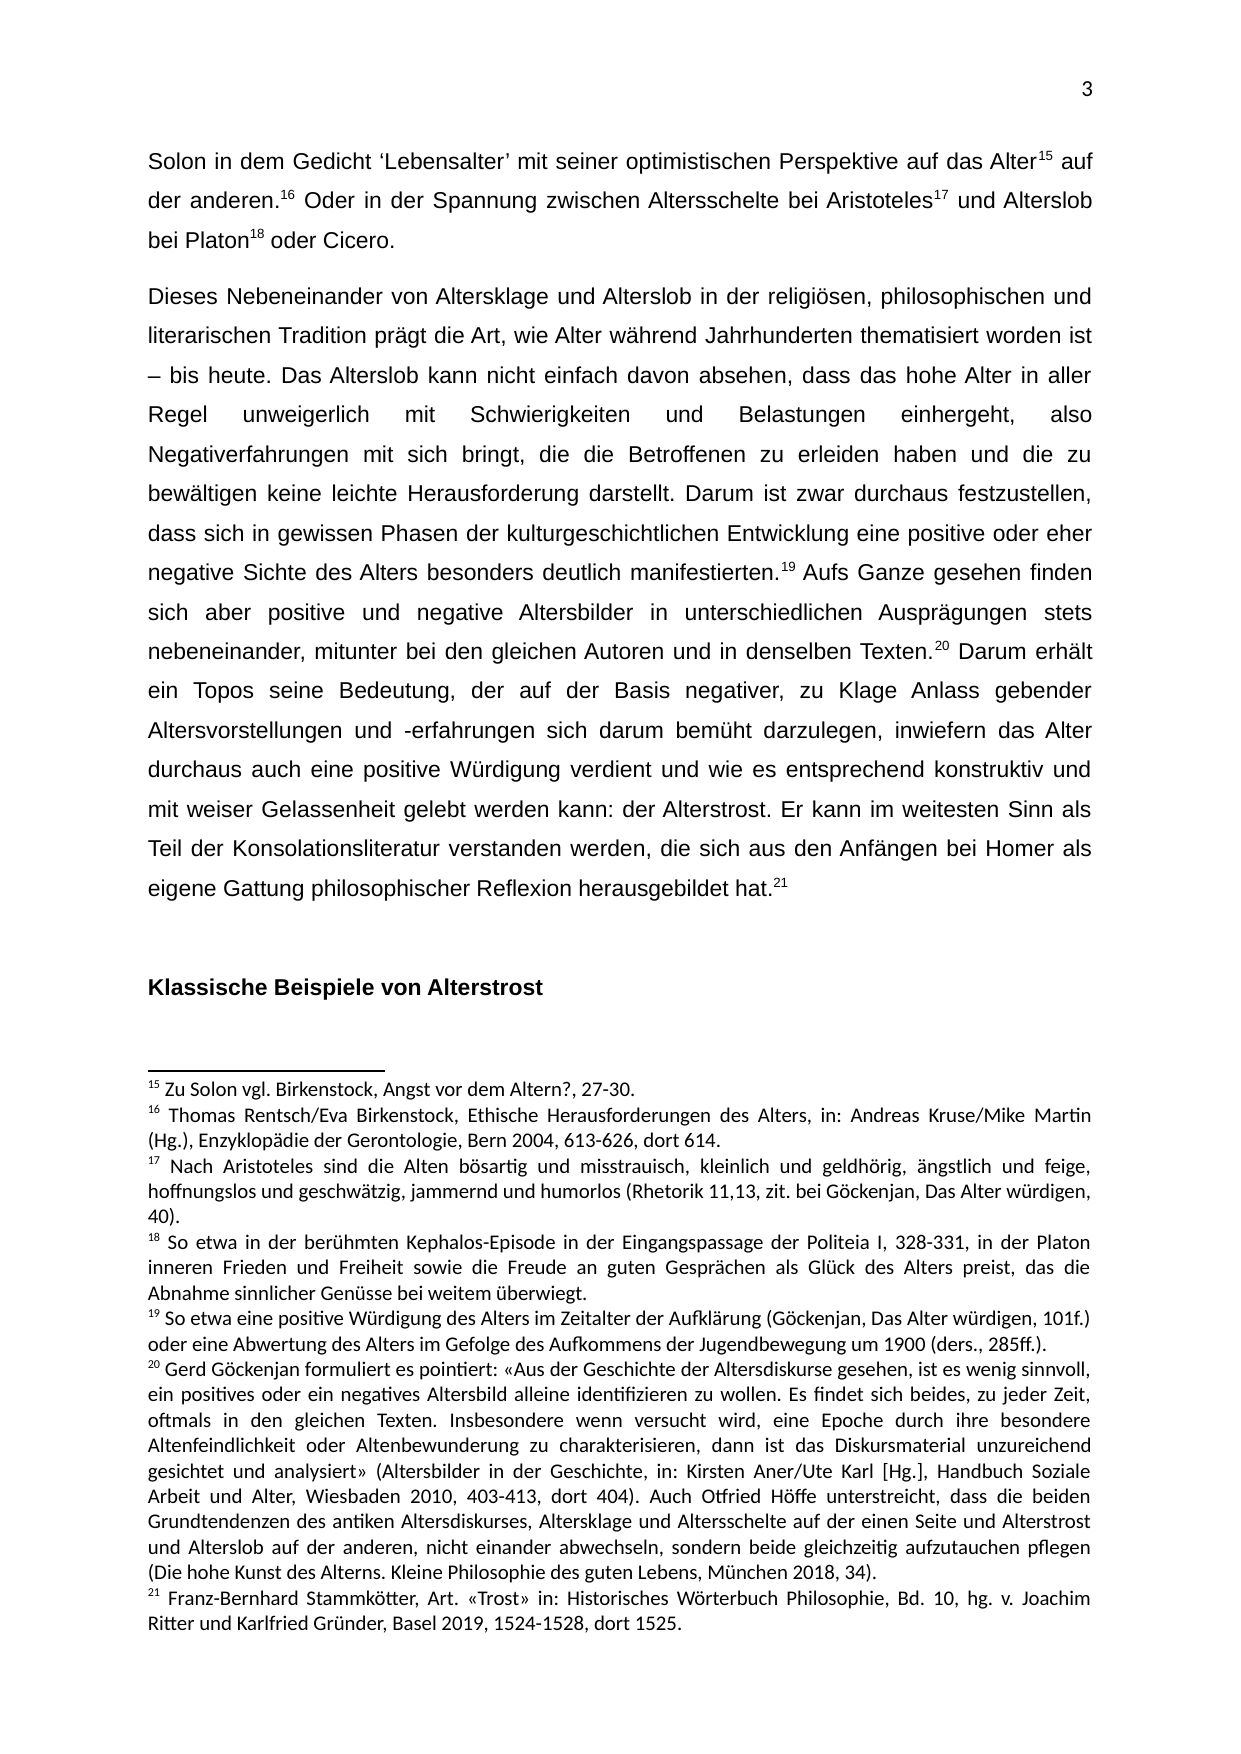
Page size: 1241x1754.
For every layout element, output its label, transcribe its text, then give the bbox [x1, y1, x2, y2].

text Dieses Nebeneinander von Altersklage und Alterslob in der religiösen, philosophischen und literarischen Tradition prägt die Art, wie Alter während Jahrhunderten thematisiert worden ist – bis heute. Das Alterslob kann nicht einfach davon absehen, dass das hohe Alter in aller Regel unweigerlich mit Schwierigkeiten und Belastungen einhergeht, also Negativerfahrungen mit sich bringt, die die Betroffenen zu erleiden haben und die zu bewältigen keine leichte Herausforderung darstellt. Darum ist zwar durchaus festzustellen, dass sich in gewissen Phasen der kulturgeschichtlichen Entwicklung eine positive oder eher negative Sichte des Alters besonders deutlich manifestierten. Aufs Ganze gesehen finden sich aber positive und negative Altersbilder in unterschiedlichen Ausprägungen stets nebeneinander, mitunter bei den gleichen Autoren und in denselben Texten. Darum erhält ein Topos seine Bedeutung, der auf der Basis negativer, zu Klage Anlass gebender Altersvorstellungen und -erfahrungen sich darum bemüht darzulegen, inwiefern das Alter durchaus auch eine positive Würdigung verdient und wie es entsprechend konstruktiv und mit weiser Gelassenheit gelebt werden kann: der Alterstrost. Er kann im weitesten Sinn als Teil der Konsolationsliteratur verstanden werden, die sich aus den Anfängen bei Homer als eigene Gattung philosophischer Reflexion herausgebildet hat. [148, 283, 1093, 943]
text Klassische Beispiele von Alterstrost [148, 974, 1093, 1000]
text Dasselbe gilt auch für die philosophische Tradition. Sie kennt seit der Antike einen Diskurs über das Alter, der sich zwischen den Polen der Altersschelte und des Alterslobes, der Altersklage und des Alterstrostes bewegt. Diese doppelte Sichtweise zeigt sich schon im 6. Jahrhundert v.Chr. im Gegenüber der pessimistischen Sichtweise über das Alter in der Elegie des Mimnermos auf der einen Seite und der Entgegnung darauf durch seinen Zeitgenossen Solon in dem Gedicht ‘Lebensalter’ mit seiner optimistischen Perspektive auf das Alter auf der anderen. Oder in der Spannung zwischen Altersschelte bei Aristoteles und Alterslob bei Platon oder Cicero. [148, 148, 1093, 253]
